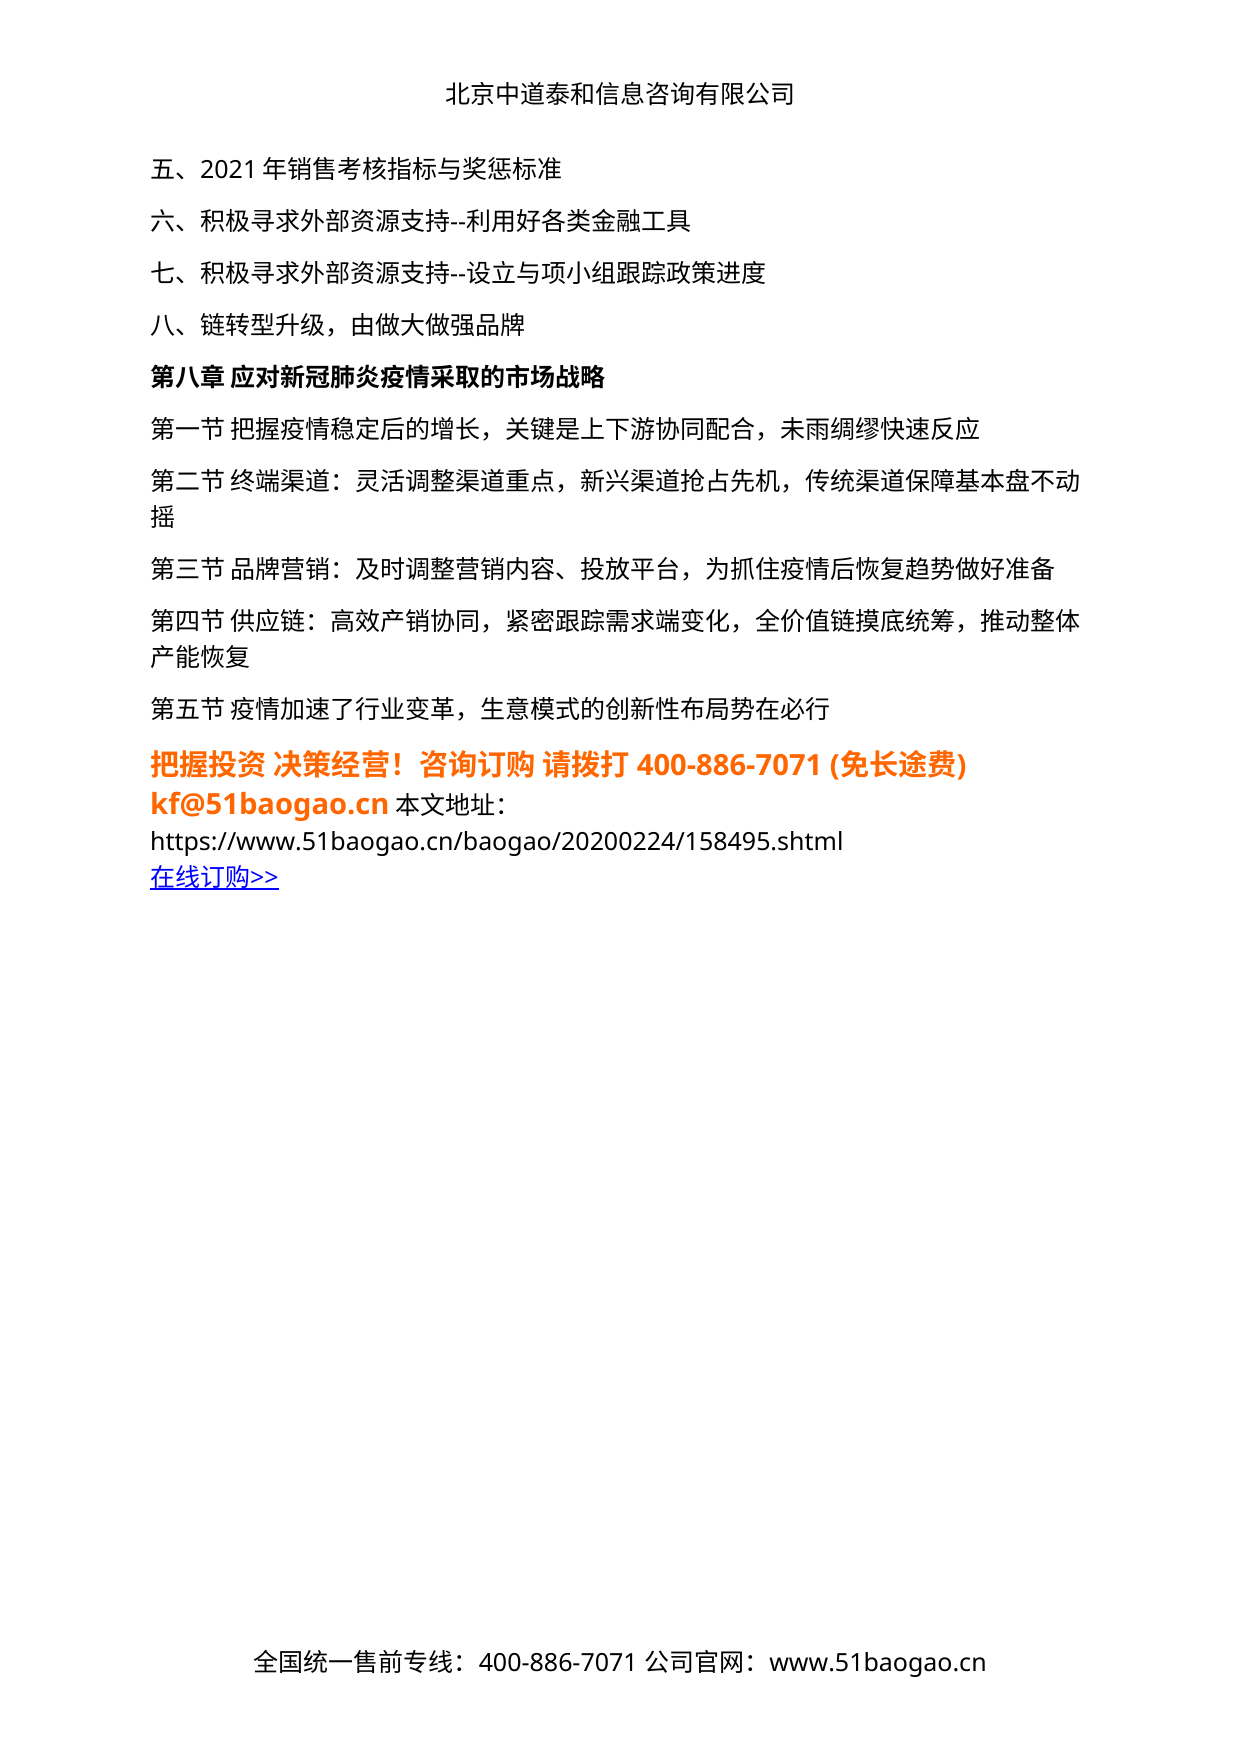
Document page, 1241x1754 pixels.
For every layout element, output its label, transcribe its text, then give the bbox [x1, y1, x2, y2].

text 第一节 把握疫情稳定后的增长，关键是上下游协同配合，未雨绸缪快速反应 [150, 409, 1090, 446]
text 在线订购>> [150, 857, 1090, 894]
text 把握投资 决策经营！咨询订购 请拨打 400-886-7071 (免长途费) kf@51baogao.cn本文地址：https://www.51baogao.cn/baogao/20200224/158495.shtml [150, 741, 1090, 857]
text 五、2021年销售考核指标与奖惩标准 [150, 150, 1090, 186]
text 六、积极寻求外部资源支持--利用好各类金融工具 [150, 202, 1090, 238]
text 七、积极寻求外部资源支持--设立与项小组跟踪政策进度 [150, 254, 1090, 290]
text 第五节 疫情加速了行业变革，生意模式的创新性布局势在必行 [150, 689, 1090, 726]
text 第二节 终端渠道：灵活调整渠道重点，新兴渠道抢占先机，传统渠道保障基本盘不动摇 [150, 461, 1090, 534]
text 第四节 供应链：高效产销协同，紧密跟踪需求端变化，全价值链摸底统筹，推动整体产能恢复 [150, 601, 1090, 674]
text 八、链转型升级，由做大做强品牌 [150, 306, 1090, 342]
text 第三节 品牌营销：及时调整营销内容、投放平台，为抓住疫情后恢复趋势做好准备 [150, 549, 1090, 586]
text 第八章 应对新冠肺炎疫情采取的市场战略 [150, 357, 1090, 394]
